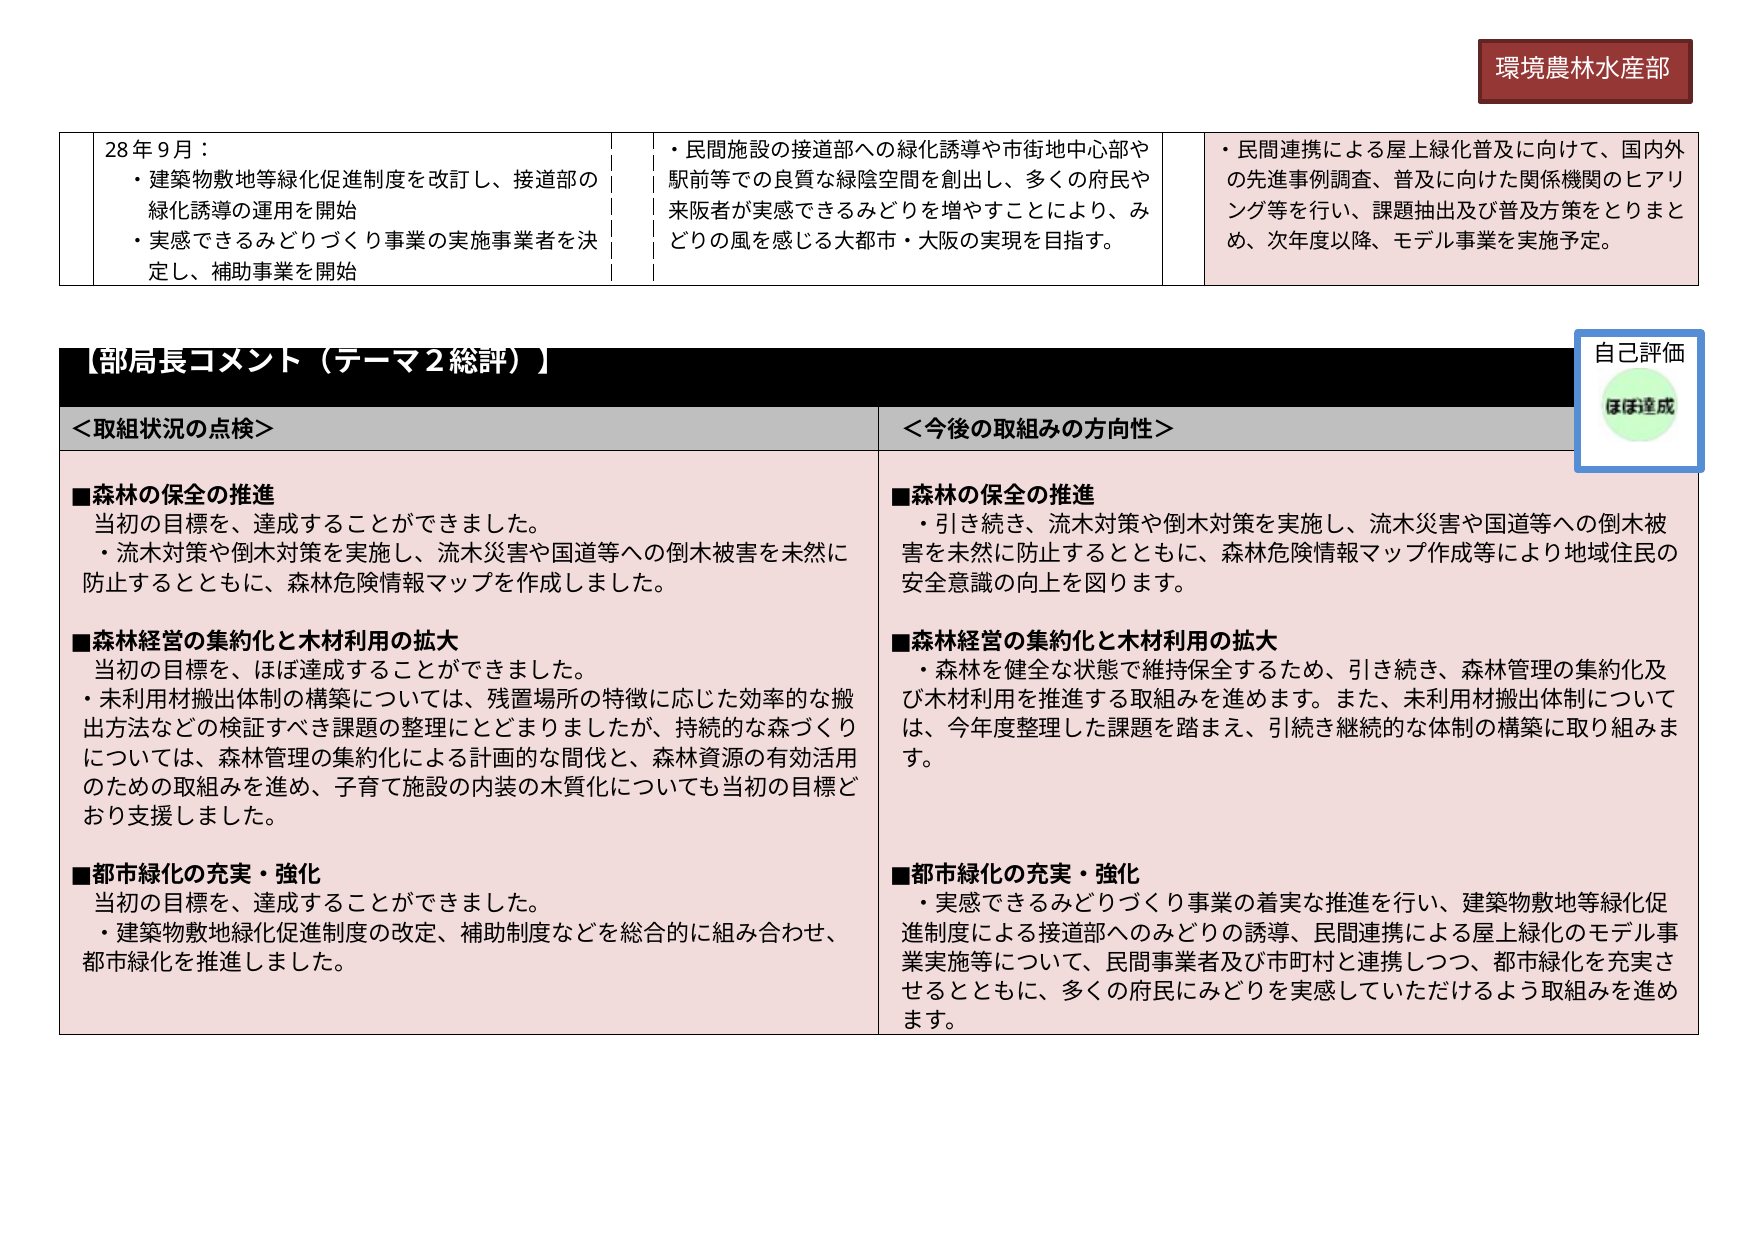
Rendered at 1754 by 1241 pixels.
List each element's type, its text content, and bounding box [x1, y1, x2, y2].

table_cell [60, 133, 93, 285]
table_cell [1205, 133, 1698, 285]
table_header 【部局長コメント（テーマ２総評）】 [60, 349, 1574, 406]
table_cell ＜今後の取組みの方向性＞ [879, 407, 1574, 450]
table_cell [94, 133, 612, 285]
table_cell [653, 133, 1162, 285]
table_cell ＜取組状況の点検＞ [60, 407, 878, 450]
table_cell ■森林の保全の推進 ・引き続き、流木対策や倒木対策を実施し、流木災害や国道等への倒木被害を未然に防止するとともに、森林危険情報マップ作成等により地域住民の安全意識の向上を図ります。 ■森林経営の集約化と木材利用の拡大 ・森林を健全な状態で維持保全するため、引き続き、森林管理の集約化及び木材利用を推進する取組みを進めます。また、未利用材搬出体制については、今年度整理した課題を踏まえ、引続き継続的な体制の構築に取り組みます。 ■都市緑化の充実・強化 ・実感できるみどりづくり事業の着実な推進を行い、建築物敷地等緑化促進制度による接道部へのみどりの誘導、民間連携による屋上緑化のモデル事業実施等について、民間事業者及び市町村と連携しつつ、都市緑化を充実させるとともに、多くの府民にみどりを実感していただけるよう取組みを進めます。 [879, 451, 1698, 1034]
table_cell ■森林の保全の推進 当初の目標を、達成することができました。 ・流木対策や倒木対策を実施し、流木災害や国道等への倒木被害を未然に防止するとともに、森林危険情報マップを作成しました。 ■森林経営の集約化と木材利用の拡大 当初の目標を、ほぼ達成することができました。 ・未利用材搬出体制の構築については、残置場所の特徴に応じた効率的な搬出方法などの検証すべき課題の整理にとどまりましたが、持続的な森づくりについては、森林管理の集約化による計画的な間伐と、森林資源の有効活用のための取組みを進め、子育て施設の内装の木質化についても当初の目標どおり支援しました。 ■都市緑化の充実・強化 当初の目標を、達成することができました。 ・建築物敷地緑化促進制度の改定、補助制度などを総合的に組み合わせ、都市緑化を推進しました。 [60, 451, 878, 1034]
